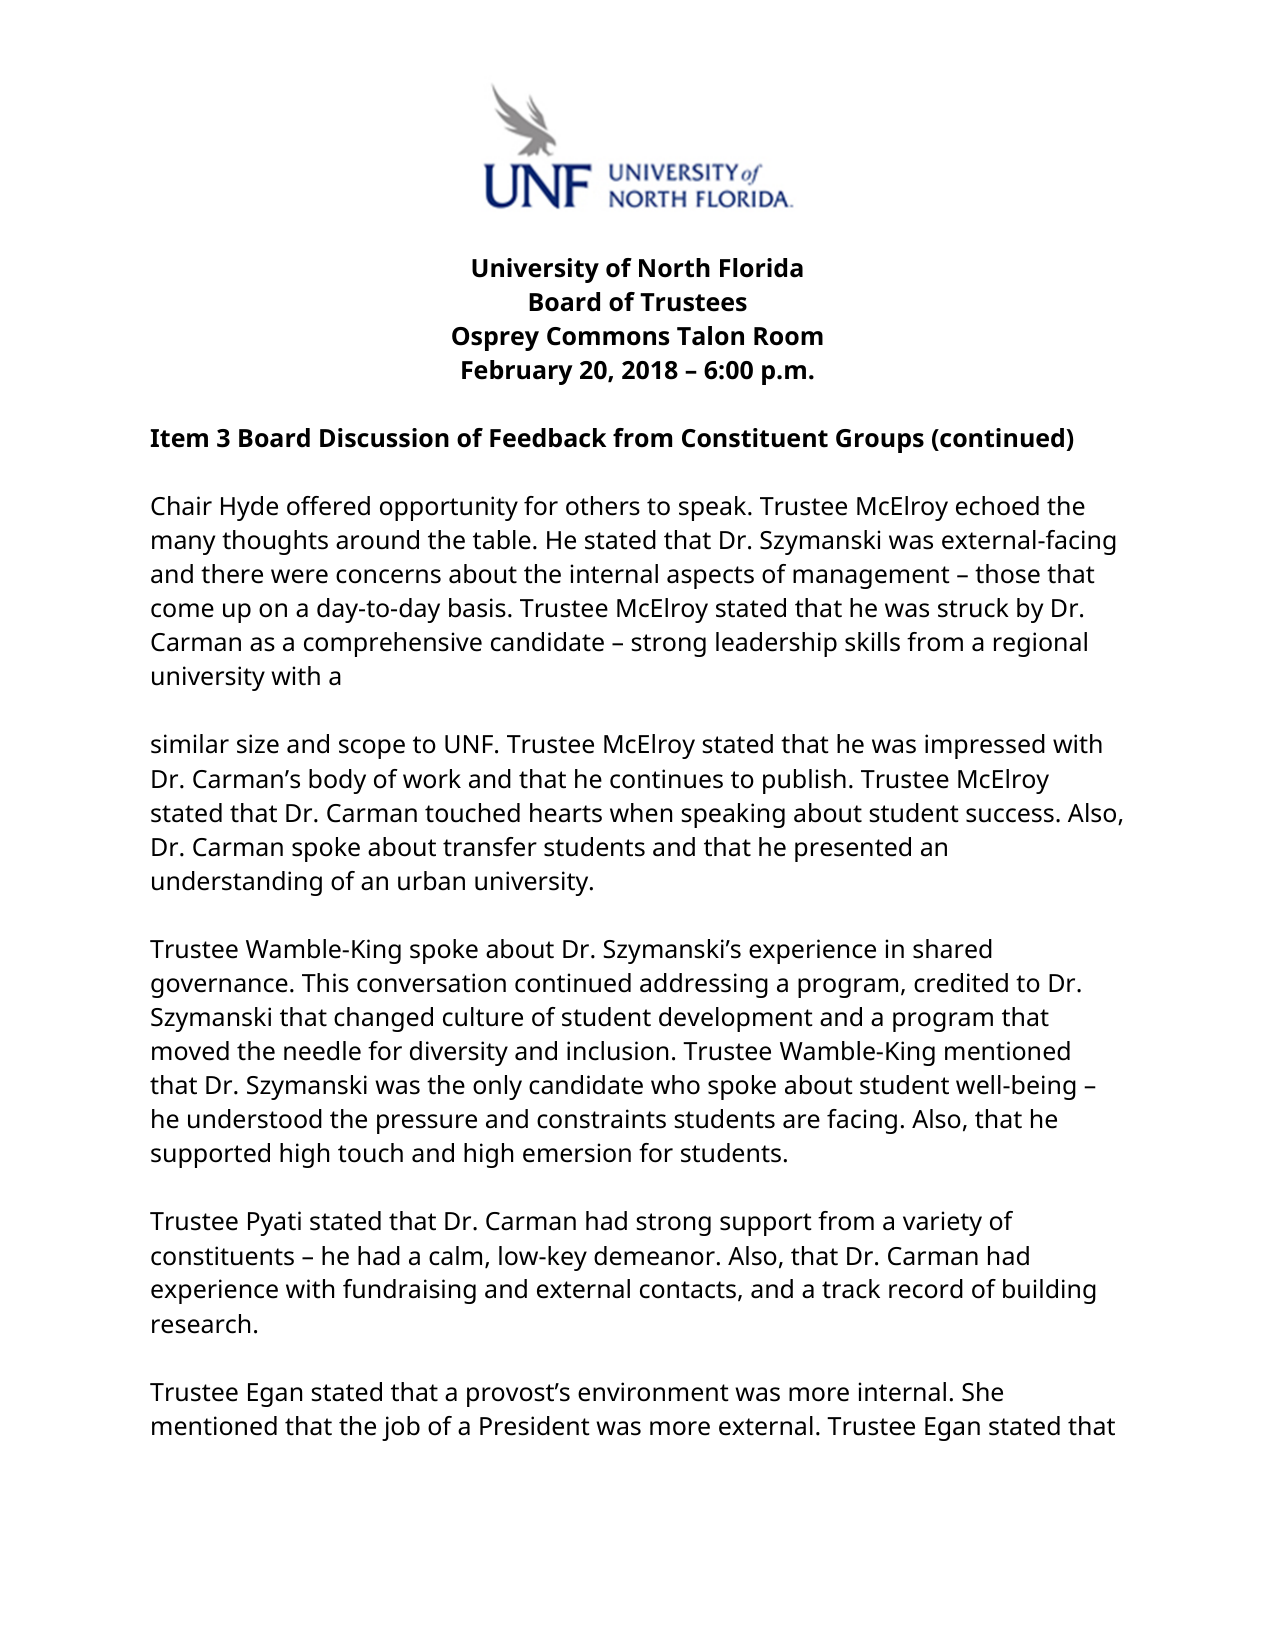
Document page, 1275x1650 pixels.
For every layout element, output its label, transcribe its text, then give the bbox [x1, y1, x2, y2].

text Chair Hyde offered opportunity for others to speak. Trustee McElroy echoed the many thoughts around the table. He stated that Dr. Szymanski was external-facing and there were concerns about the internal aspects of management – those that come up on a day-to-day basis. Trustee McElroy stated that he was struck by Dr. Carman as a comprehensive candidate – strong leadership skills from a regional university with a [150, 489, 1125, 693]
subtitle Item 3 Board Discussion of Feedback from Constituent Groups (continued) [150, 421, 1125, 455]
text similar size and scope to UNF. Trustee McElroy stated that he was impressed with Dr. Carman’s body of work and that he continues to publish. Trustee McElroy stated that Dr. Carman touched hearts when speaking about student success. Also, Dr. Carman spoke about transfer students and that he presented an understanding of an urban university. [150, 727, 1125, 897]
text Trustee Wamble-King spoke about Dr. Szymanski’s experience in shared governance. This conversation continued addressing a program, credited to Dr. Szymanski that changed culture of student development and a program that moved the needle for diversity and inclusion. Trustee Wamble-King mentioned that Dr. Szymanski was the only candidate who spoke about student well-being – he understood the pressure and constraints students are facing. Also, that he supported high touch and high emersion for students. [150, 932, 1125, 1170]
text Trustee Pyati stated that Dr. Carman had strong support from a variety of constituents – he had a calm, low-key demeanor. Also, that Dr. Carman had experience with fundraising and external contacts, and a track record of building research. [150, 1204, 1125, 1340]
picture [468, 75, 808, 219]
